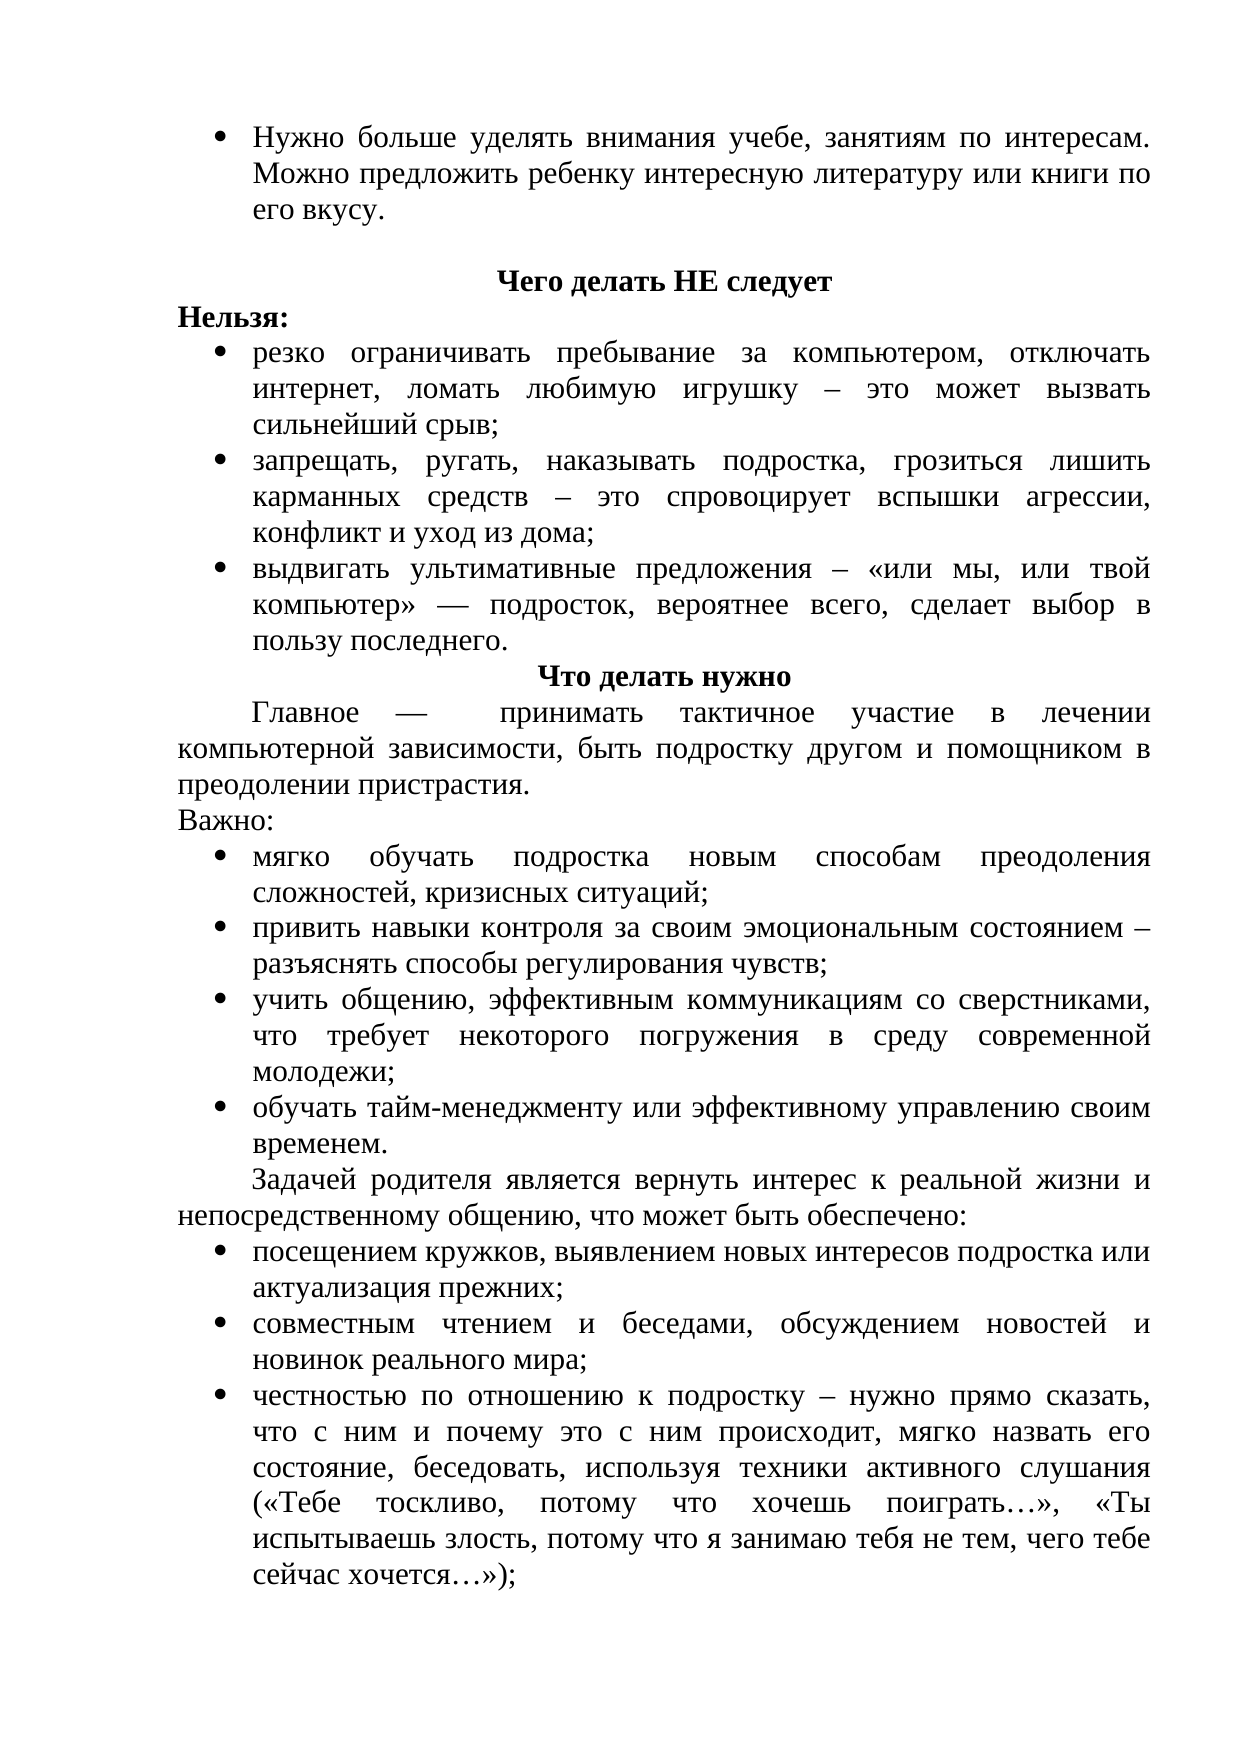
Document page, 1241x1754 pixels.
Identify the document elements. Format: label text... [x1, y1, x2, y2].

list резко ограничивать пребывание за компьютером, отключать интернет, ломать любимую игрушку – это может вызвать сильнейший срыв; [215, 334, 1152, 442]
list запрещать, ругать, наказывать подростка, грозиться лишить карманных средств – это спровоцирует вспышки агрессии, конфликт и уход из дома; [215, 442, 1152, 549]
text Нельзя: [177, 298, 1152, 334]
list Нужно больше уделять внимания учебе, занятиям по интересам. Можно предложить ребенку интересную литературу или книги по его вкусу. [215, 118, 1152, 226]
list выдвигать ультимативные предложения – «или мы, или твой компьютер» — подросток, вероятнее всего, сделает выбор в пользу последнего. [215, 549, 1152, 657]
text Главное — принимать тактичное участие в лечении компьютерной зависимости, быть подростку другом и помощником в преодолении пристрастия. [177, 693, 1152, 801]
text Чего делать НЕ следует [177, 262, 1152, 298]
list посещением кружков, выявлением новых интересов подростка или актуализация прежних; [215, 1232, 1152, 1304]
list привить навыки контроля за своим эмоциональным состоянием – разъяснять способы регулирования чувств; [215, 909, 1152, 981]
list мягко обучать подростка новым способам преодоления сложностей, кризисных ситуаций; [215, 837, 1152, 909]
text Важно: [177, 801, 1152, 837]
text Задачей родителя является вернуть интерес к реальной жизни и непосредственному общению, что может быть обеспечено: [177, 1160, 1152, 1232]
list обучать тайм-менеджменту или эффективному управлению своим временем. [215, 1088, 1152, 1160]
list совместным чтением и беседами, обсуждением новостей и новинок реального мира; [215, 1304, 1152, 1376]
text Что делать нужно [177, 657, 1152, 693]
list честностью по отношению к подростку – нужно прямо сказать, что с ним и почему это с ним происходит, мягко назвать его состояние, беседовать, используя техники активного слушания («Тебе тоскливо, потому что хочешь поиграть…», «Ты испытываешь злость, потому что я занимаю тебя не тем, чего тебе сейчас хочется…»); [215, 1376, 1152, 1592]
list учить общению, эффективным коммуникациям со сверстниками, что требует некоторого погружения в среду современной молодежи; [215, 981, 1152, 1088]
